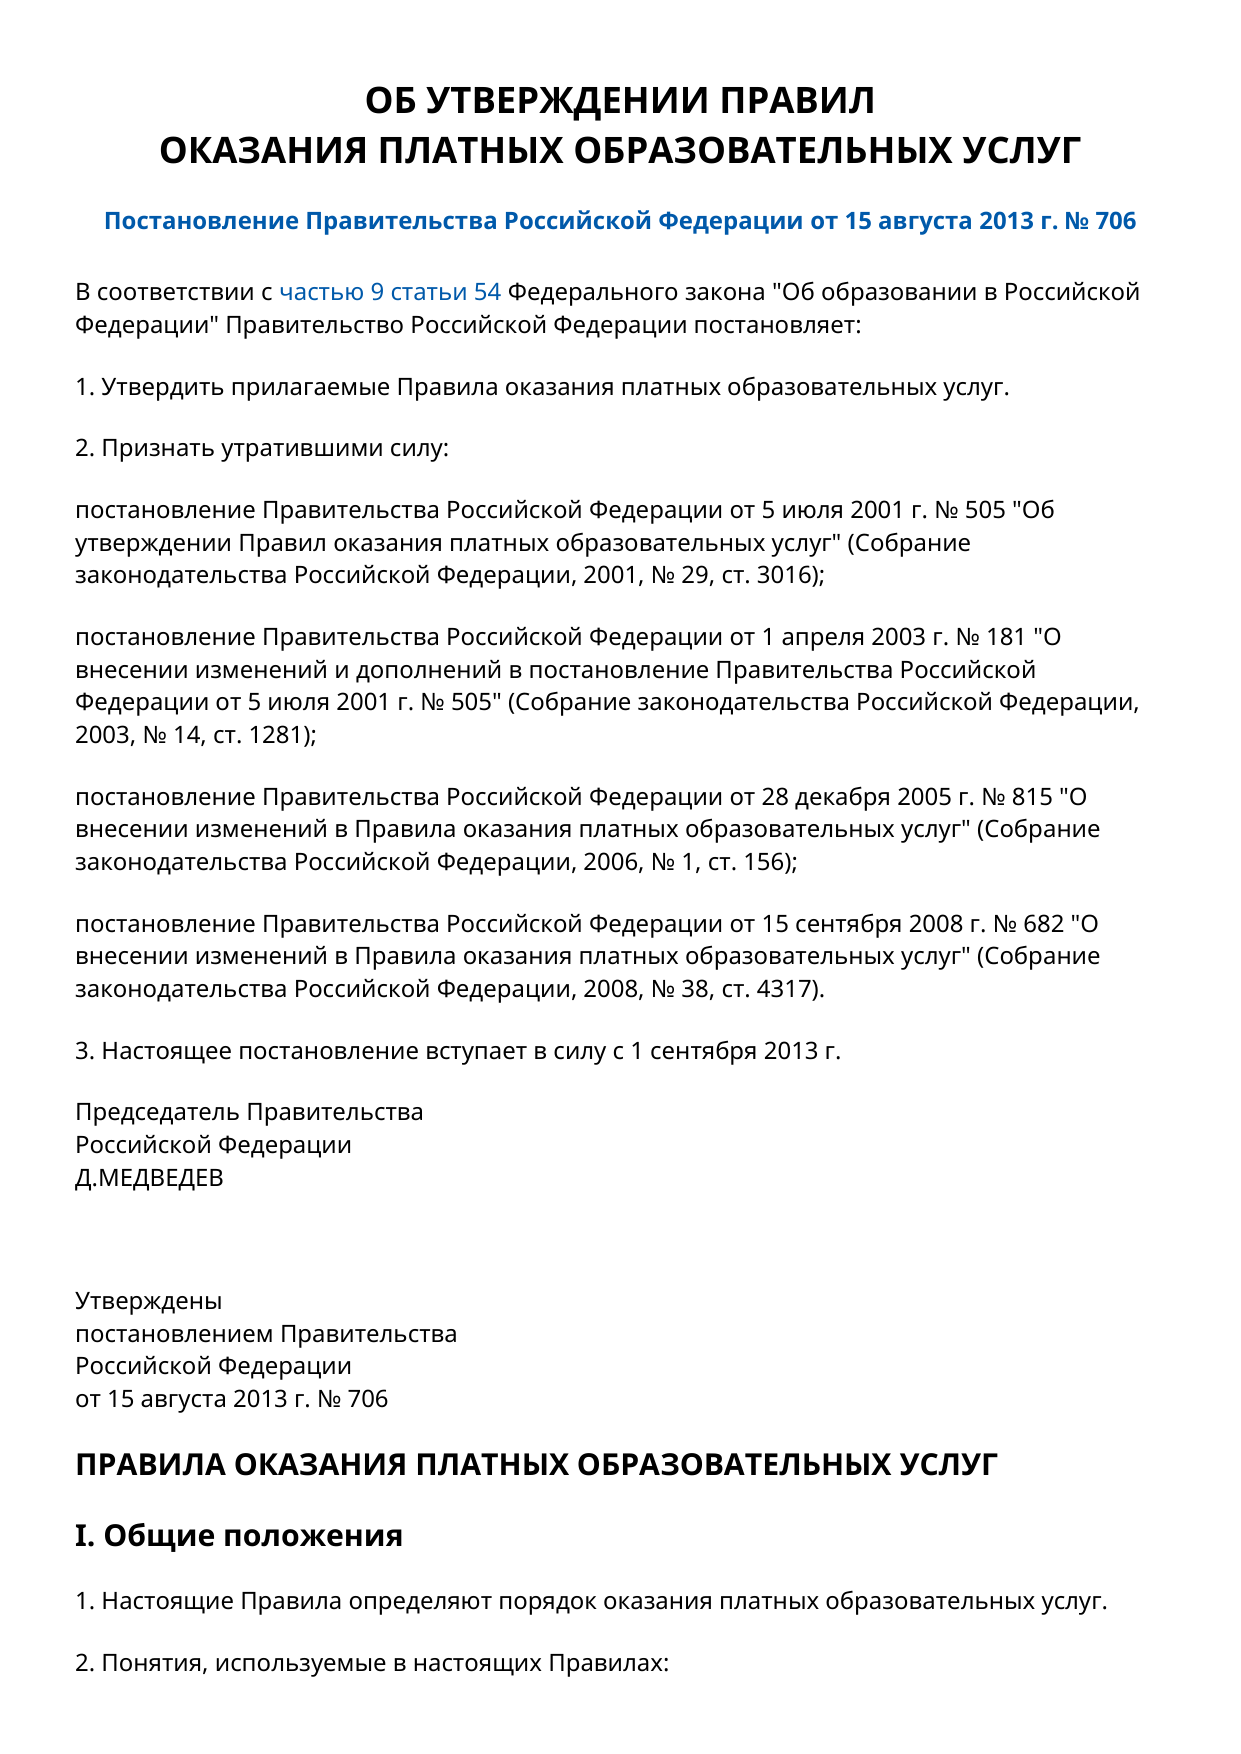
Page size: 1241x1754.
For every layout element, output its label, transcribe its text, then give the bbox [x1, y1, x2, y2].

text 1. Утвердить прилагаемые Правила оказания платных образовательных услуг. [75, 369, 1165, 402]
text Постановление Правительства Российской Федерации от 15 августа 2013 г. № 706 [75, 203, 1165, 236]
text постановление Правительства Российской Федерации от 28 декабря 2005 г. № 815 "О внесении изменений в Правила оказания платных образовательных услуг" (Собрание законодательства Российской Федерации, 2006, № 1, ст. 156); [75, 779, 1165, 877]
text ПРАВИЛА ОКАЗАНИЯ ПЛАТНЫХ ОБРАЗОВАТЕЛЬНЫХ УСЛУГ [75, 1443, 1165, 1485]
text постановление Правительства Российской Федерации от 5 июля 2001 г. № 505 "Об утверждении Правил оказания платных образовательных услуг" (Собрание законодательства Российской Федерации, 2001, № 29, ст. 3016); [75, 493, 1165, 591]
text постановление Правительства Российской Федерации от 1 апреля 2003 г. № 181 "О внесении изменений и дополнений в постановление Правительства Российской Федерации от 5 июля 2001 г. № 505" (Собрание законодательства Российской Федерации, 2003, № 14, ст. 1281); [75, 620, 1165, 750]
text 2. Понятия, используемые в настоящих Правилах: [75, 1646, 1165, 1678]
text I. Общие положения [75, 1514, 1165, 1555]
text 1. Настоящие Правила определяют порядок оказания платных образовательных услуг. [75, 1584, 1165, 1617]
text ОБ УТВЕРЖДЕНИИ ПРАВИЛ ОКАЗАНИЯ ПЛАТНЫХ ОБРАЗОВАТЕЛЬНЫХ УСЛУГ [75, 75, 1165, 174]
text В соответствии с частью 9 статьи 54 Федерального закона "Об образовании в Российской Федерации" Правительство Российской Федерации постановляет: [75, 275, 1165, 340]
text постановление Правительства Российской Федерации от 15 сентября 2008 г. № 682 "О внесении изменений в Правила оказания платных образовательных услуг" (Собрание законодательства Российской Федерации, 2008, № 38, ст. 4317). [75, 906, 1165, 1004]
text Утверждены постановлением Правительства Российской Федерации от 15 августа 2013 г. № 706 [75, 1284, 1165, 1414]
text 3. Настоящее постановление вступает в силу с 1 сентября 2013 г. [75, 1033, 1165, 1066]
text Председатель Правительства Российской Федерации Д.МЕДВЕДЕВ [75, 1095, 1165, 1193]
text 2. Признать утратившими силу: [75, 431, 1165, 464]
